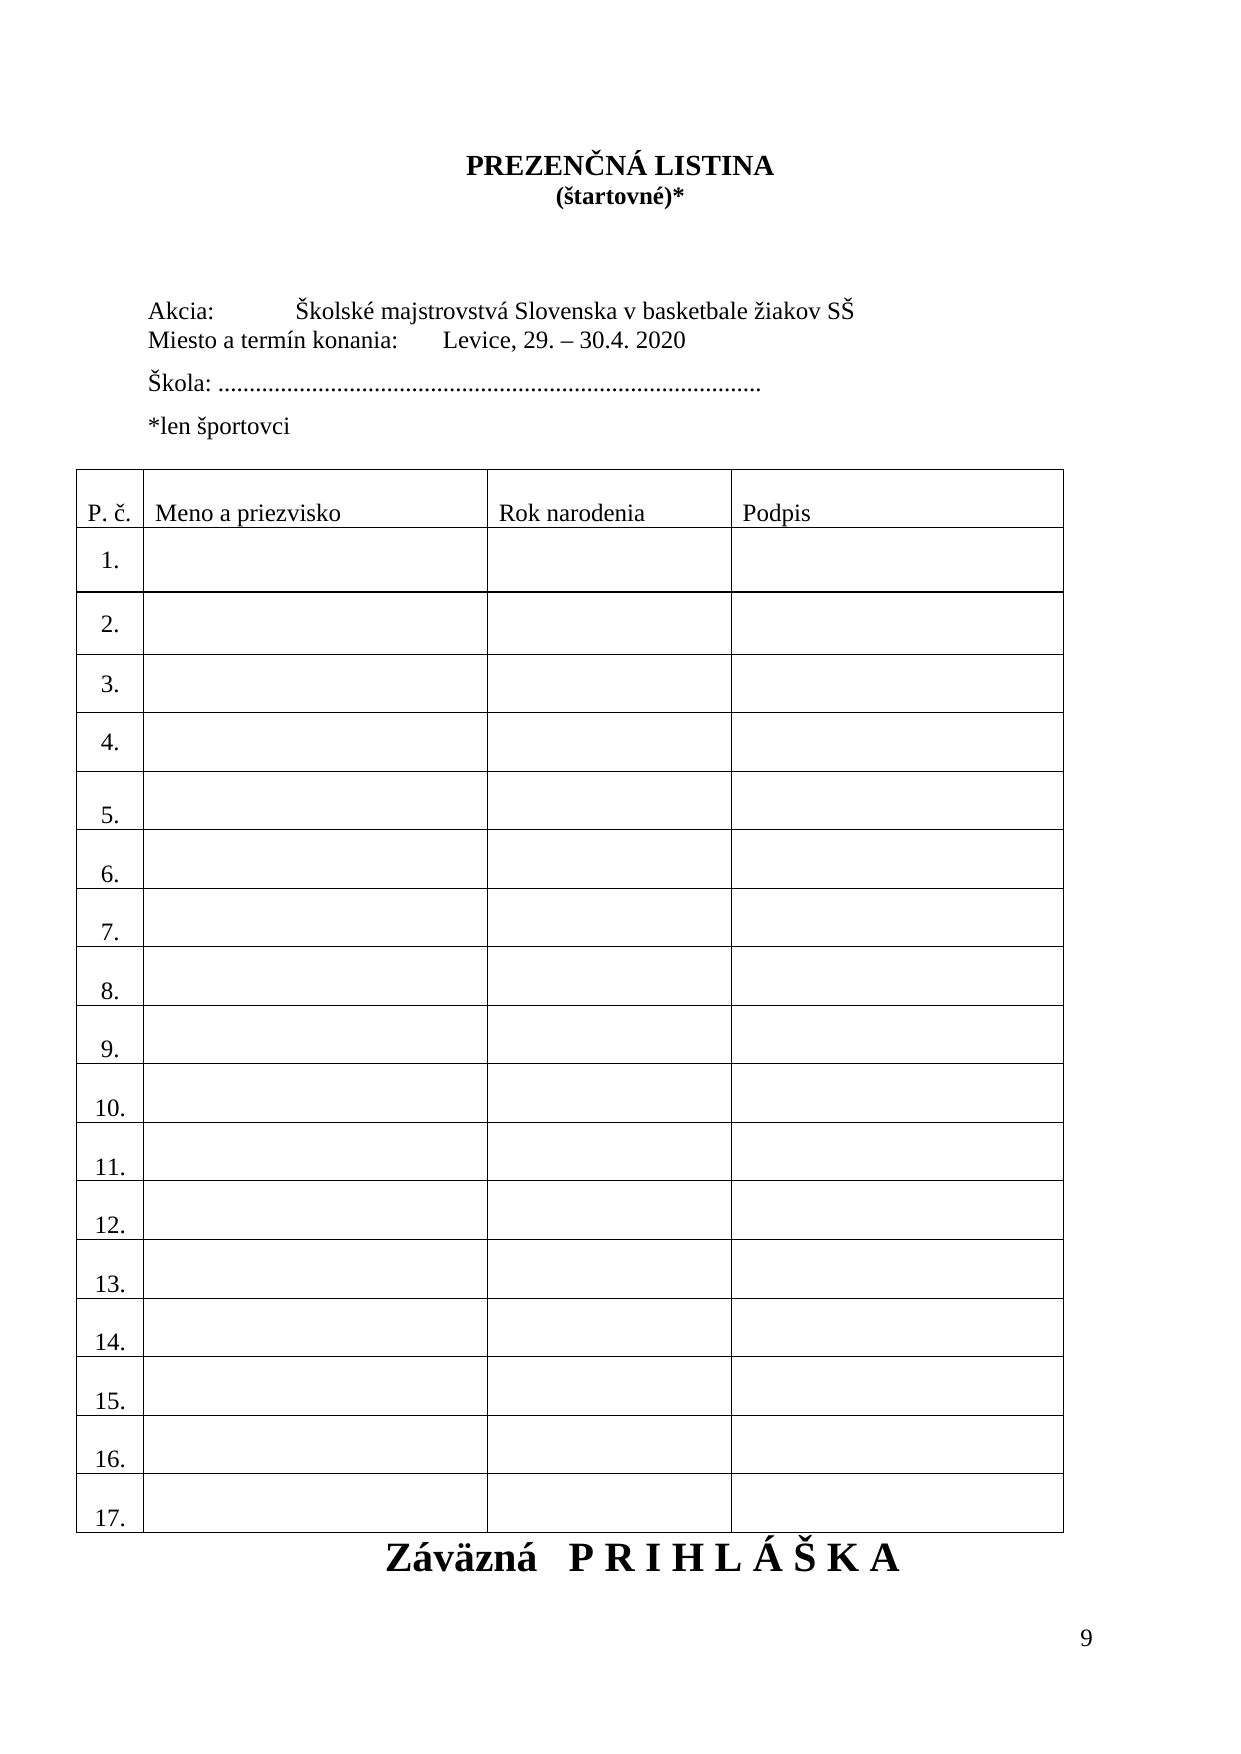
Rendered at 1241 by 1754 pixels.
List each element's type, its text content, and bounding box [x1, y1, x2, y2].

table_cell [488, 1064, 731, 1122]
table_cell [144, 1240, 487, 1297]
table_cell [488, 947, 731, 1005]
table_cell [732, 1357, 1063, 1414]
text Akcia: Školské majstrovstvá Slovenska v basketbale žiakov SŠ [148, 296, 1093, 325]
text Záväzná P R I H L Á Š K A [191, 1533, 1093, 1581]
table_header P. č. [77, 470, 143, 527]
text *len športovci [148, 411, 1093, 440]
table_cell [488, 1474, 731, 1532]
table_cell [144, 1357, 487, 1414]
table_cell [144, 593, 487, 653]
table_cell 2. [77, 593, 143, 653]
table_cell 14. [77, 1299, 143, 1356]
table_cell [732, 713, 1063, 771]
table_cell [488, 1123, 731, 1180]
table_cell [732, 947, 1063, 1005]
table_cell [732, 1181, 1063, 1239]
table_cell 3. [77, 655, 143, 712]
table_cell [144, 1299, 487, 1356]
table_cell [144, 655, 487, 712]
table_cell [732, 1474, 1063, 1532]
table_cell [732, 1416, 1063, 1473]
table_cell [144, 1474, 487, 1532]
table_cell [732, 528, 1063, 591]
table_cell [144, 1006, 487, 1063]
table_cell 6. [77, 830, 143, 888]
text Miesto a termín konania: Levice, 29. – 30.4. 2020 [148, 325, 1093, 354]
table_cell [488, 830, 731, 888]
table_cell [732, 655, 1063, 712]
table_cell [488, 713, 731, 771]
table_cell 13. [77, 1240, 143, 1297]
table_cell [144, 1416, 487, 1473]
table_cell [732, 1299, 1063, 1356]
text Škola: ....................................................................................... [148, 368, 1093, 397]
table_cell [732, 830, 1063, 888]
table_cell [488, 1357, 731, 1414]
table_cell 16. [77, 1416, 143, 1473]
table_cell [488, 1006, 731, 1063]
table_cell [144, 1123, 487, 1180]
table_cell [144, 772, 487, 829]
table_cell [144, 713, 487, 771]
table_cell 17. [77, 1474, 143, 1532]
table_cell [488, 1181, 731, 1239]
table_cell [732, 1123, 1063, 1180]
table_cell [144, 947, 487, 1005]
table_cell [488, 772, 731, 829]
table_cell 11. [77, 1123, 143, 1180]
table_header Meno a priezvisko [144, 470, 487, 527]
table_cell [732, 1006, 1063, 1063]
table_cell 8. [77, 947, 143, 1005]
table_cell 15. [77, 1357, 143, 1414]
table_cell [732, 1064, 1063, 1122]
table_cell [144, 1064, 487, 1122]
text PREZENČNÁ LISTINA [148, 148, 1093, 181]
table_cell [732, 593, 1063, 653]
text (štartovné)* [148, 181, 1093, 210]
table_cell [732, 889, 1063, 946]
table_cell 5. [77, 772, 143, 829]
table_cell [488, 528, 731, 591]
table_cell [488, 889, 731, 946]
table_cell [488, 1240, 731, 1297]
table_cell [144, 1181, 487, 1239]
table_cell [144, 830, 487, 888]
table_cell 1. [77, 528, 143, 591]
table_cell [144, 889, 487, 946]
table_cell 4. [77, 713, 143, 771]
table_cell [732, 1240, 1063, 1297]
table_cell 7. [77, 889, 143, 946]
table_cell [488, 593, 731, 653]
table_cell [488, 1416, 731, 1473]
table_cell [488, 655, 731, 712]
table_cell 12. [77, 1181, 143, 1239]
table_cell [732, 772, 1063, 829]
table_header Rok narodenia [488, 470, 731, 527]
table_cell 10. [77, 1064, 143, 1122]
table_cell 9. [77, 1006, 143, 1063]
table_cell [144, 528, 487, 591]
table_cell [488, 1299, 731, 1356]
table_header Podpis [732, 470, 1063, 527]
